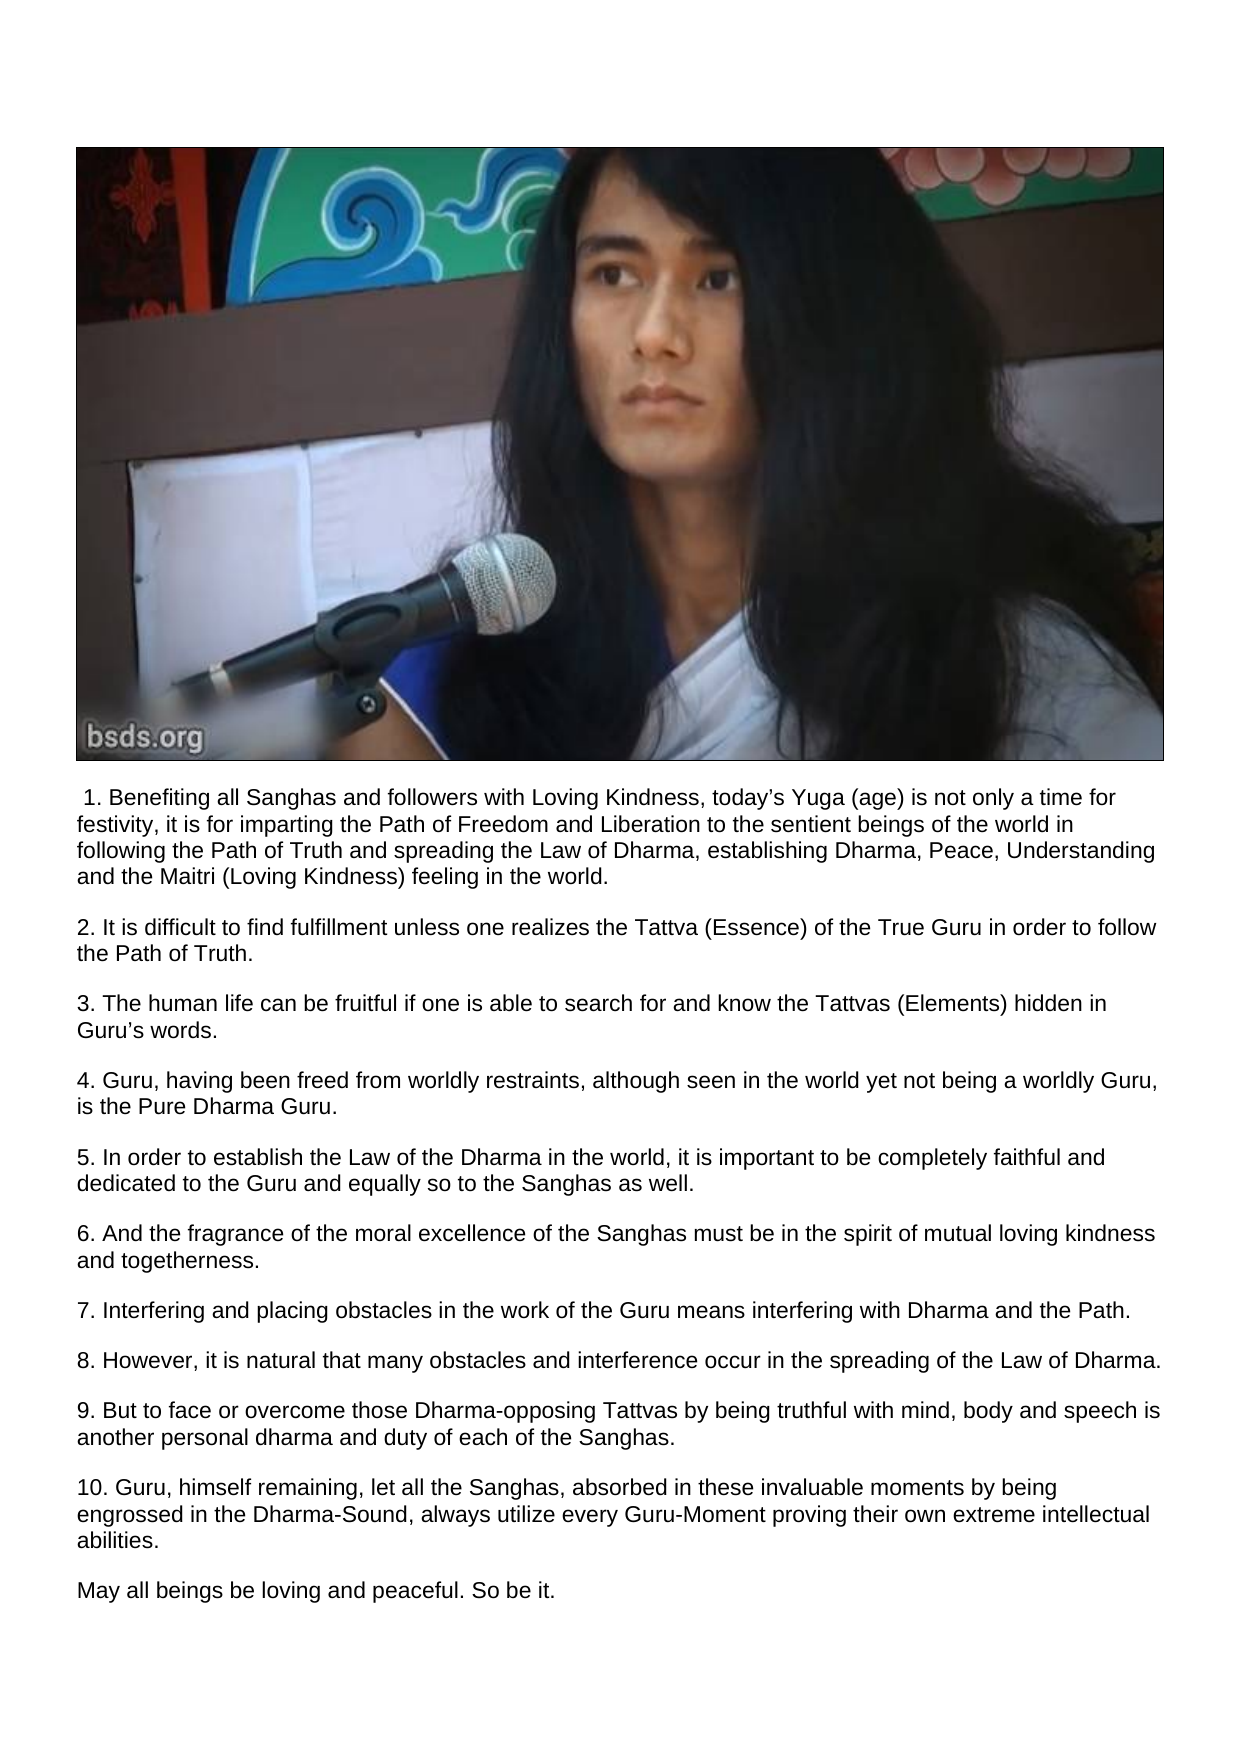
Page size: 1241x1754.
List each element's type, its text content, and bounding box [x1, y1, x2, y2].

picture [77, 148, 1163, 760]
text 9. But to face or overcome those Dharma-opposing Tattvas by being truthful with mind, body and speech is another personal dharma and duty of each of the Sanghas. [77, 1397, 1164, 1450]
text 10. Guru, himself remaining, let all the Sanghas, absorbed in these invaluable moments by being engrossed in the Dharma-Sound, always utilize every Guru-Moment proving their own extreme intellectual abilities. [77, 1474, 1164, 1553]
text 8. However, it is natural that many obstacles and interference occur in the spreading of the Law of Dharma. [77, 1347, 1164, 1373]
text 4. Guru, having been freed from worldly restraints, although seen in the world yet not being a worldly Guru, is the Pure Dharma Guru. [77, 1067, 1164, 1119]
text May all beings be loving and peaceful. So be it. [77, 1577, 1164, 1603]
text 2. It is difficult to find fulfillment unless one realizes the Tattva (Essence) of the True Guru in order to follow the Path of Truth. [77, 913, 1164, 966]
text 5. In order to establish the Law of the Dharma in the world, it is important to be completely faithful and dedicated to the Guru and equally so to the Sanghas as well. [77, 1143, 1164, 1196]
text 6. And the fragrance of the moral excellence of the Sanghas must be in the spirit of mutual loving kindness and togetherness. [77, 1220, 1164, 1273]
text 3. The human life can be fruitful if one is able to search for and know the Tattvas (Elements) hidden in Guru’s words. [77, 990, 1164, 1043]
text 7. Interfering and placing obstacles in the work of the Guru means interfering with Dharma and the Path. [77, 1297, 1164, 1323]
text 1. Benefiting all Sanghas and followers with Loving Kindness, today’s Yuga (age) is not only a time for festivity, it is for imparting the Path of Freedom and Liberation to the sentient beings of the world in following the Path of Truth and spreading the Law of Dharma, establishing Dharma, Peace, Understanding and the Maitri (Loving Kindness) feeling in the world. [77, 784, 1164, 889]
